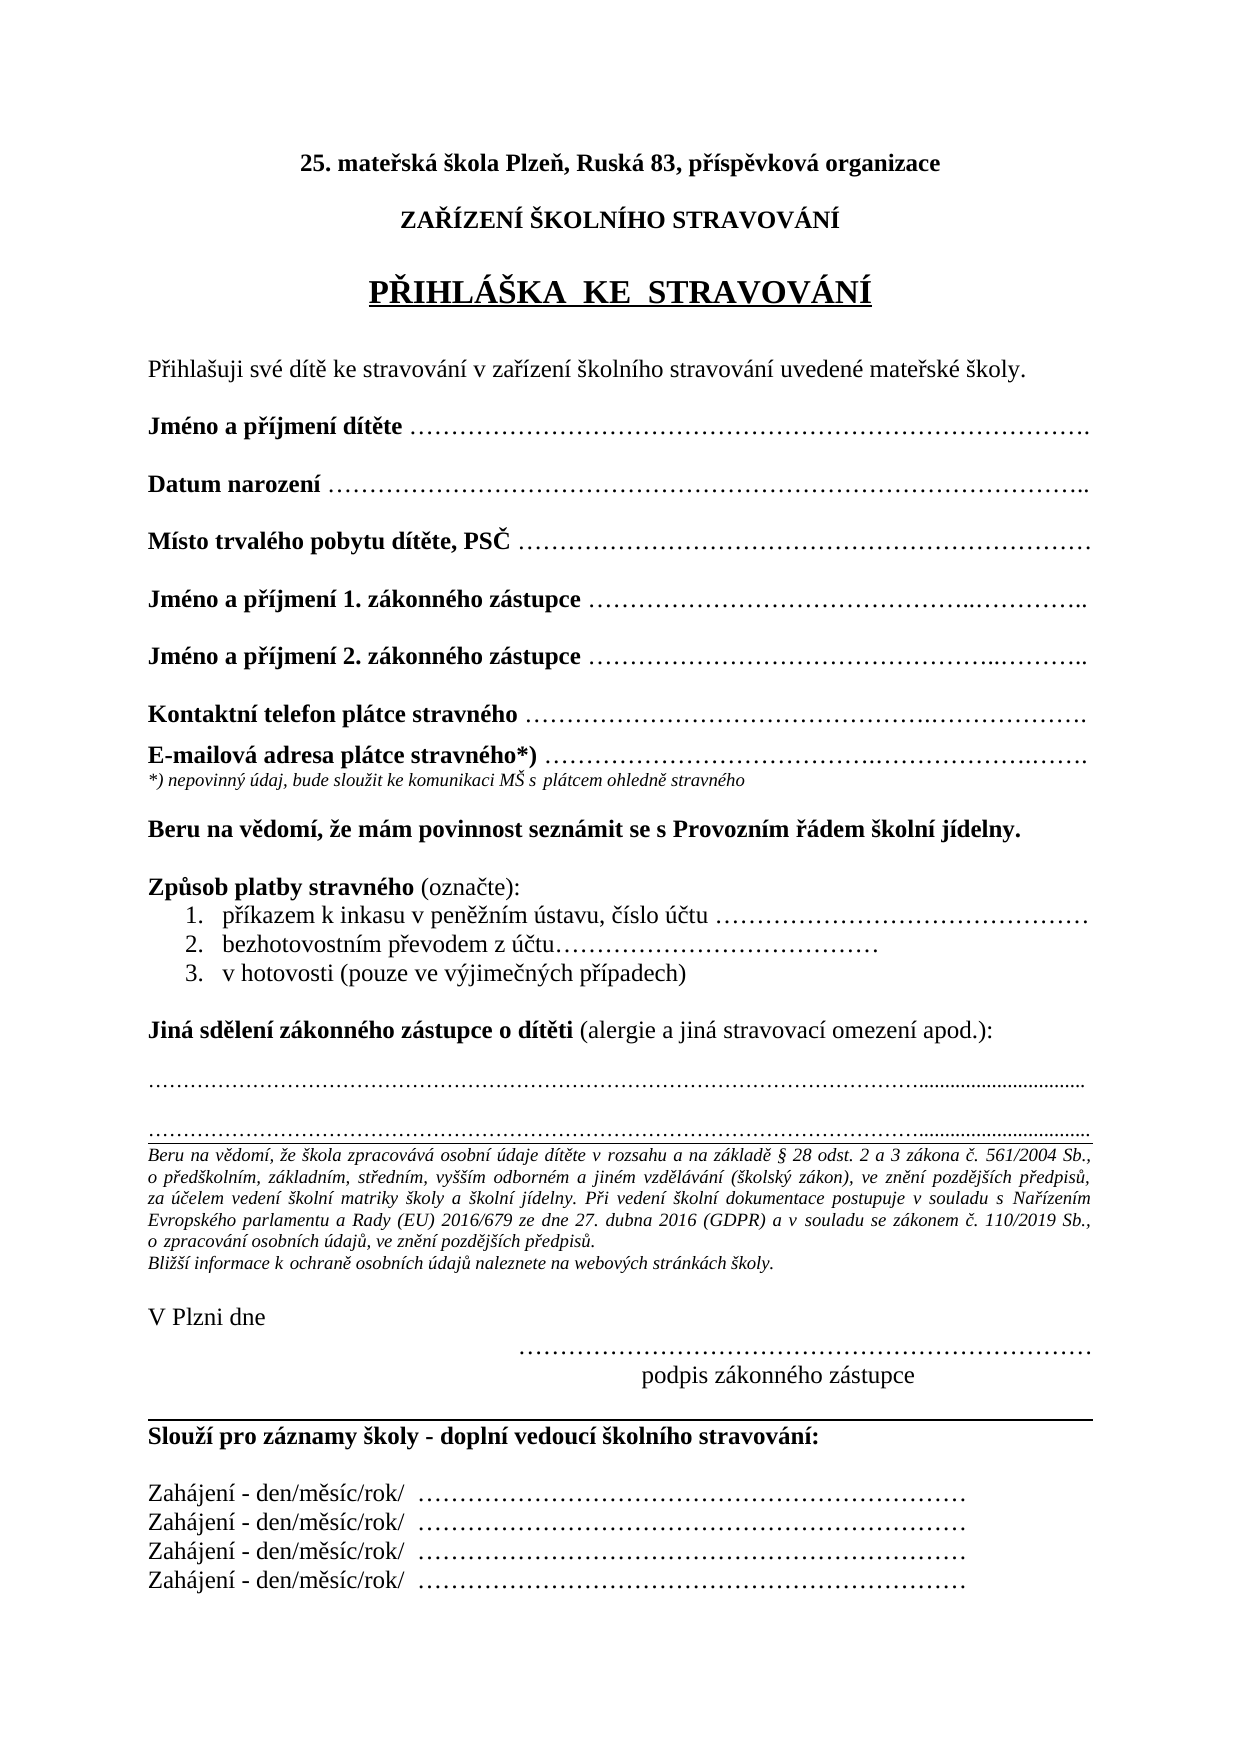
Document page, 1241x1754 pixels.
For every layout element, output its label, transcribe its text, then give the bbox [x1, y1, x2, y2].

text *) nepovinný údaj, bude sloužit ke komunikaci MŠ s plátcem ohledně stravného [148, 769, 1093, 790]
text ZAŘÍZENÍ ŠKOLNÍHO STRAVOVÁNÍ [148, 205, 1093, 234]
text Datum narození ……………………………………………………………………………….. [148, 469, 1093, 497]
list příkazem k inkasu v peněžním ústavu, číslo účtu ……………………………………… [185, 901, 1093, 929]
text 25. mateřská škola Plzeň, Ruská 83, příspěvková organizace [148, 148, 1093, 176]
text Místo trvalého pobytu dítěte, PSČ …………………………………………………………… [148, 526, 1093, 555]
text PŘIHLÁŠKA KE STRAVOVÁNÍ [148, 272, 1093, 311]
text podpis zákonného zástupce [148, 1360, 1093, 1388]
text Způsob platby stravného (označte): [148, 872, 1093, 901]
text Jméno a příjmení dítěte ………………………………………………………………………. [148, 411, 1093, 440]
text V Plzni dne [148, 1302, 1093, 1331]
text Jiná sdělení zákonného zástupce o dítěti (alergie a jiná stravovací omezení apod.): [148, 1016, 1093, 1044]
list bezhotovostním převodem z účtu………………………………… [185, 929, 1093, 958]
text Beru na vědomí, že mám povinnost seznámit se s Provozním řádem školní jídelny. [148, 814, 1093, 843]
text …………………………………………………………… [148, 1331, 1093, 1360]
text Zahájení - den/měsíc/rok/ ………………………………………………………… [148, 1507, 1093, 1536]
list Bližší informace k ochraně osobních údajů naleznete na webových stránkách školy. [148, 1252, 1093, 1273]
text …………………………………………………………………………………………………................................ [148, 1068, 1093, 1092]
text Jméno a příjmení 1. zákonného zástupce ………………………………………..………….. [148, 584, 1093, 612]
text Přihlašuji své dítě ke stravování v zařízení školního stravování uvedené mateřské školy. [148, 354, 1093, 382]
list v hotovosti (pouze ve výjimečných případech) [185, 958, 1093, 987]
text Slouží pro záznamy školy - doplní vedoucí školního stravování: [148, 1421, 1093, 1450]
text Zahájení - den/měsíc/rok/ ………………………………………………………… [148, 1478, 1093, 1507]
text Zahájení - den/měsíc/rok/ ………………………………………………………… [148, 1565, 1093, 1593]
text E-mailová adresa plátce stravného*) ………………………………….……………….……. [148, 740, 1093, 769]
text Kontaktní telefon plátce stravného ………………………………………….………………. [148, 699, 1093, 727]
text Jméno a příjmení 2. zákonného zástupce …………………………………………..……….. [148, 641, 1093, 670]
text Zahájení - den/měsíc/rok/ ………………………………………………………… [148, 1536, 1093, 1565]
text …………………………………………………………………………………………………................................. [148, 1116, 1093, 1143]
list Beru na vědomí, že škola zpracovává osobní údaje dítěte v rozsahu a na základě § 28 odst. 2 a 3 zákona č. 561/2004 Sb., o předškolním, základním, středním, vyšším odborném a jiném vzdělávání (školský zákon), ve znění pozdějších předpisů, za účelem vedení školní matriky školy a školní jídelny. Při vedení školní dokumentace postupuje v souladu s Nařízením Evropského parlamentu a Rady (EU) 2016/679 ze dne 27. dubna 2016 (GDPR) a v souladu se zákonem č. 110/2019 Sb., o zpracování osobních údajů, ve znění pozdějších předpisů. [148, 1144, 1093, 1252]
